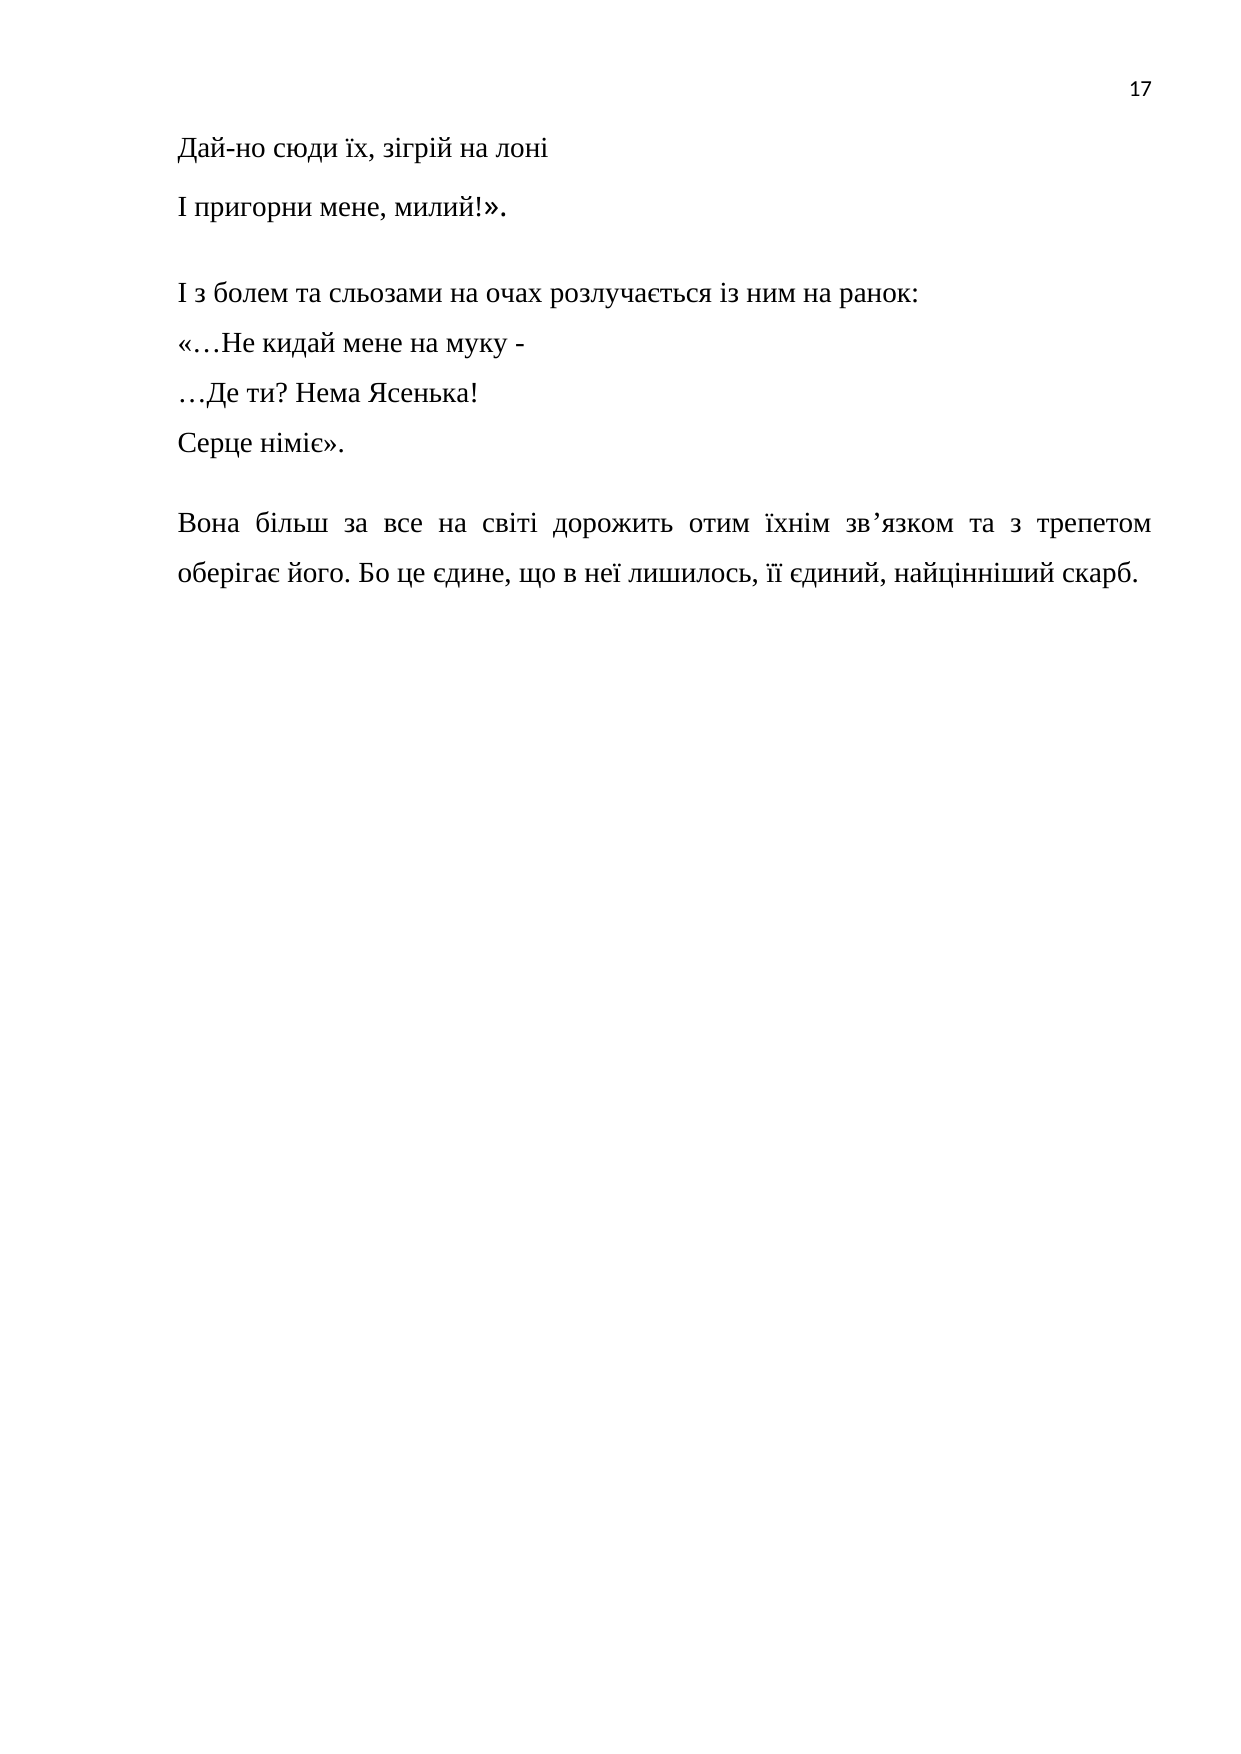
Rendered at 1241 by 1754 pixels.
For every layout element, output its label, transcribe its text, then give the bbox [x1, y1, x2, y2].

text І з болем та сльозами на очах розлучається із ним на ранок: «…Не кидай мене на муку - …Де ти? Нема Ясенька! Серце німіє». [177, 275, 1152, 459]
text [177, 130, 1152, 225]
text Вона більш за все на світі дорожить отим їхнім зв’язком та з трепетом оберігає його. Бо це єдине, що в неї лишилось, її єдиний, найцінніший скарб. [177, 539, 1152, 589]
